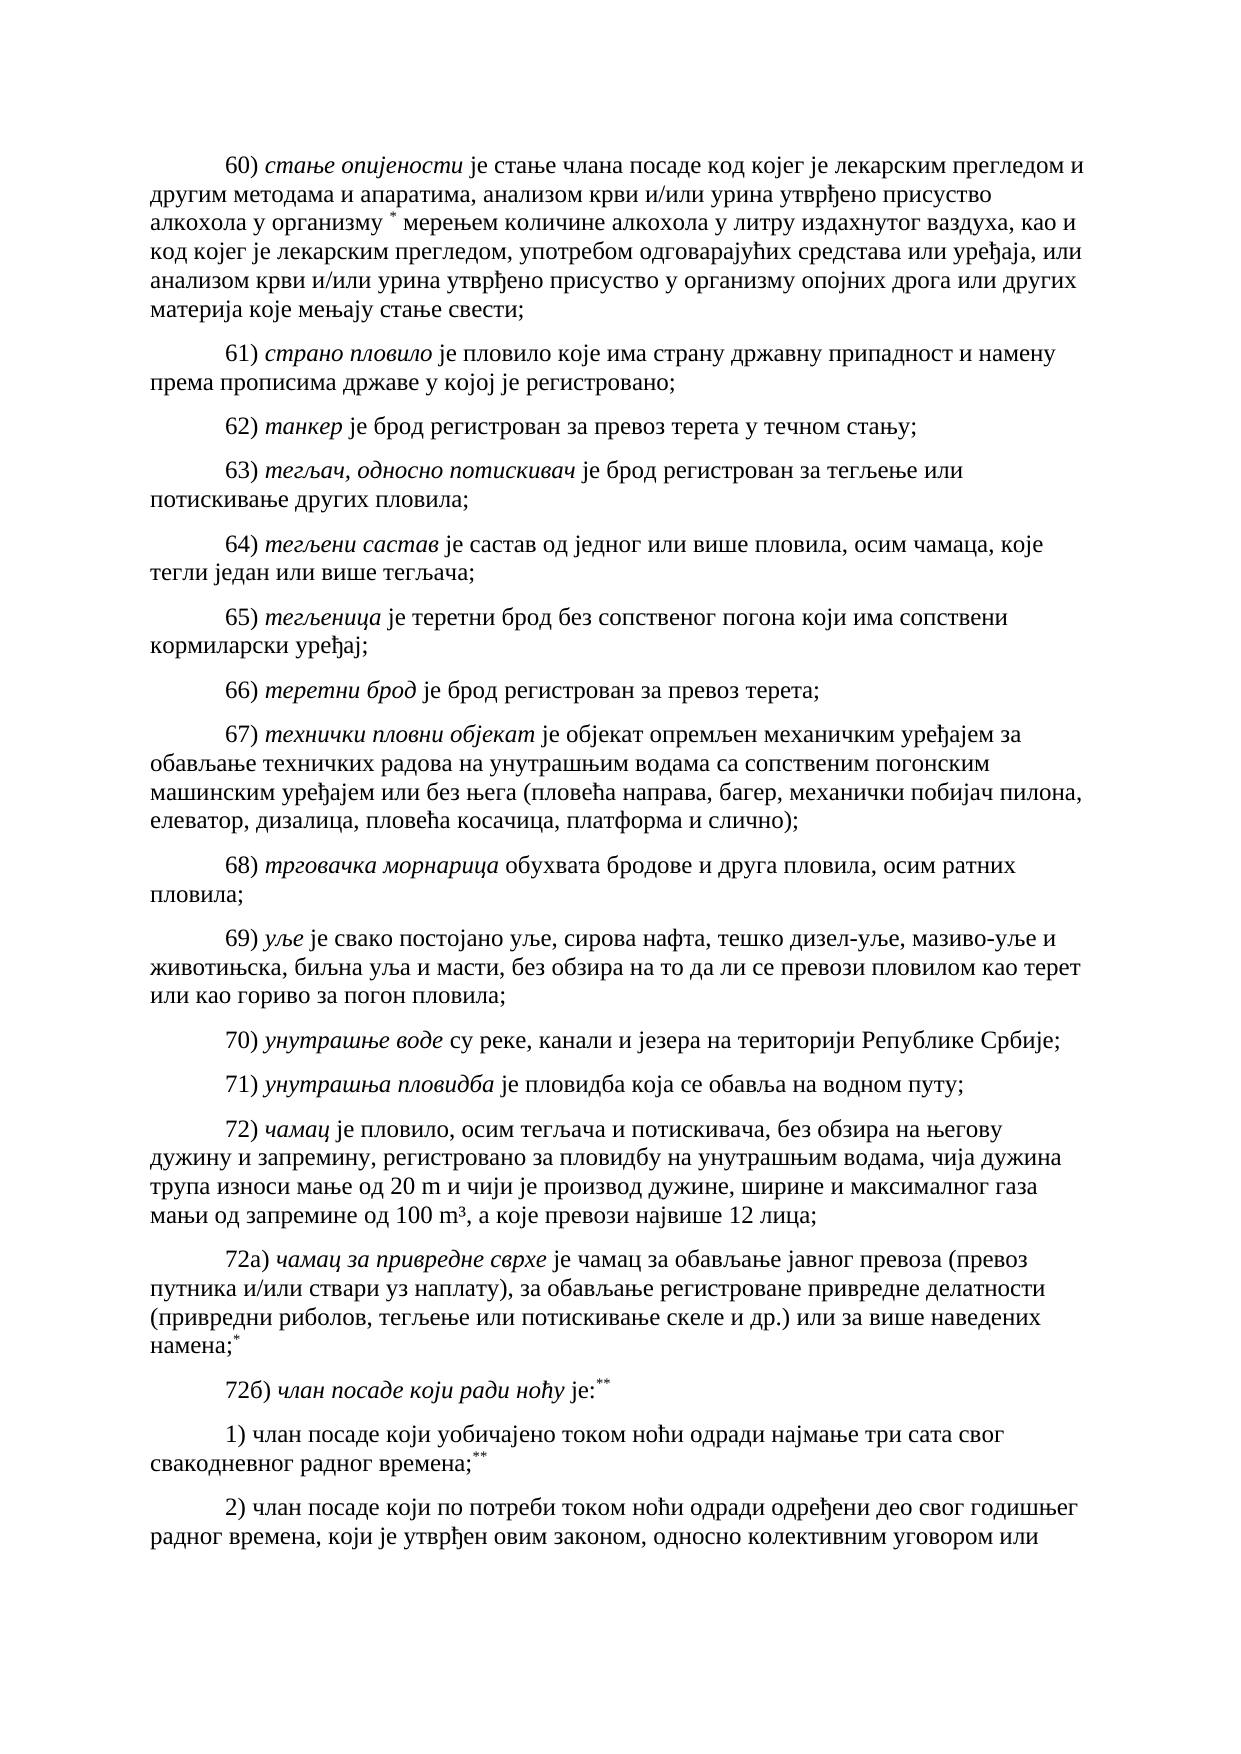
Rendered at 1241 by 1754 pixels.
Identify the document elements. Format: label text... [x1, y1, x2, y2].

text 1) члан посаде који уобичајено током ноћи одради најмање три сата свог свакодневног радног времена;** [150, 1419, 1090, 1477]
text 60) стање опијености је стање члана посаде код којег је лекарским прегледом и другим методама и апаратима, анализом крви и/или урина утврђено присуство алкохола у организму * мерењем количине алкохола у литру издахнутог ваздуха, као и код којег је лекарским прегледом, употребом одговарајућих средстава или уређаја, или анализом крви и/или урина утврђено присуство у организму опојних дрога или других материја које мењају стање свести; [150, 150, 1090, 322]
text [150, 1492, 1090, 1550]
text 69) уље је свако постојано уље, сирова нафта, тешко дизел-уље, мазиво-уље и животињска, биљна уља и масти, без обзира на то да ли се превози пловилом као терет или као гориво за погон пловила; [150, 923, 1090, 1009]
text 63) тегљач, односно потискивач је брод регистрован за тегљење или потискивање других пловила; [150, 456, 1090, 513]
text 64) тегљени састав је састав од једног или више пловила, осим чамаца, које тегли један или више тегљача; [150, 529, 1090, 586]
text 72а) чамац за привредне сврхе је чамац за обављање јавног превоза (превоз путника и/или ствари уз наплату), за обављање регистроване привредне делатности (привредни риболов, тегљење или потискивање скеле и др.) или за више наведених намена;* [150, 1244, 1090, 1359]
text 68) трговачка морнарица обухвата бродове и друга пловила, осим ратних пловила; [150, 850, 1090, 907]
text 62) танкер је брод регистрован за превоз терета у течном стању; [150, 411, 1090, 440]
text 67) технички пловни објекат је објекат опремљен механичким уређајем за обављање техничких радова на унутрашњим водама са сопственим погонским машинским уређајем или без њега (пловећа направа, багер, механички побијач пилона, елеватор, дизалица, пловећа косачица, платформа и слично); [150, 719, 1090, 834]
text 71) унутрашња пловидба је пловидба која се обавља на водном путу; [150, 1069, 1090, 1098]
text 65) тегљеница је теретни брод без сопственог погона који има сопствени кормиларски уређај; [150, 602, 1090, 659]
text 70) унутрашње воде су реке, канали и језера на територији Републике Србије; [150, 1025, 1090, 1054]
text 61) страно пловило је пловило које има страну државну припадност и намену према прописима државе у којој је регистровано; [150, 338, 1090, 396]
text 66) теретни брод је брод регистрован за превоз терета; [150, 675, 1090, 704]
text 72б) члан посаде који ради ноћу је:** [150, 1375, 1090, 1404]
text 72) чамац је пловило, осим тегљача и потискивача, без обзира на његову дужину и запремину, регистровано за пловидбу на унутрашњим водама, чија дужина трупа износи мање од 20 m и чији је производ дужине, ширине и максималног газа мањи од запремине од 100 m³, а које превози највише 12 лица; [150, 1114, 1090, 1229]
